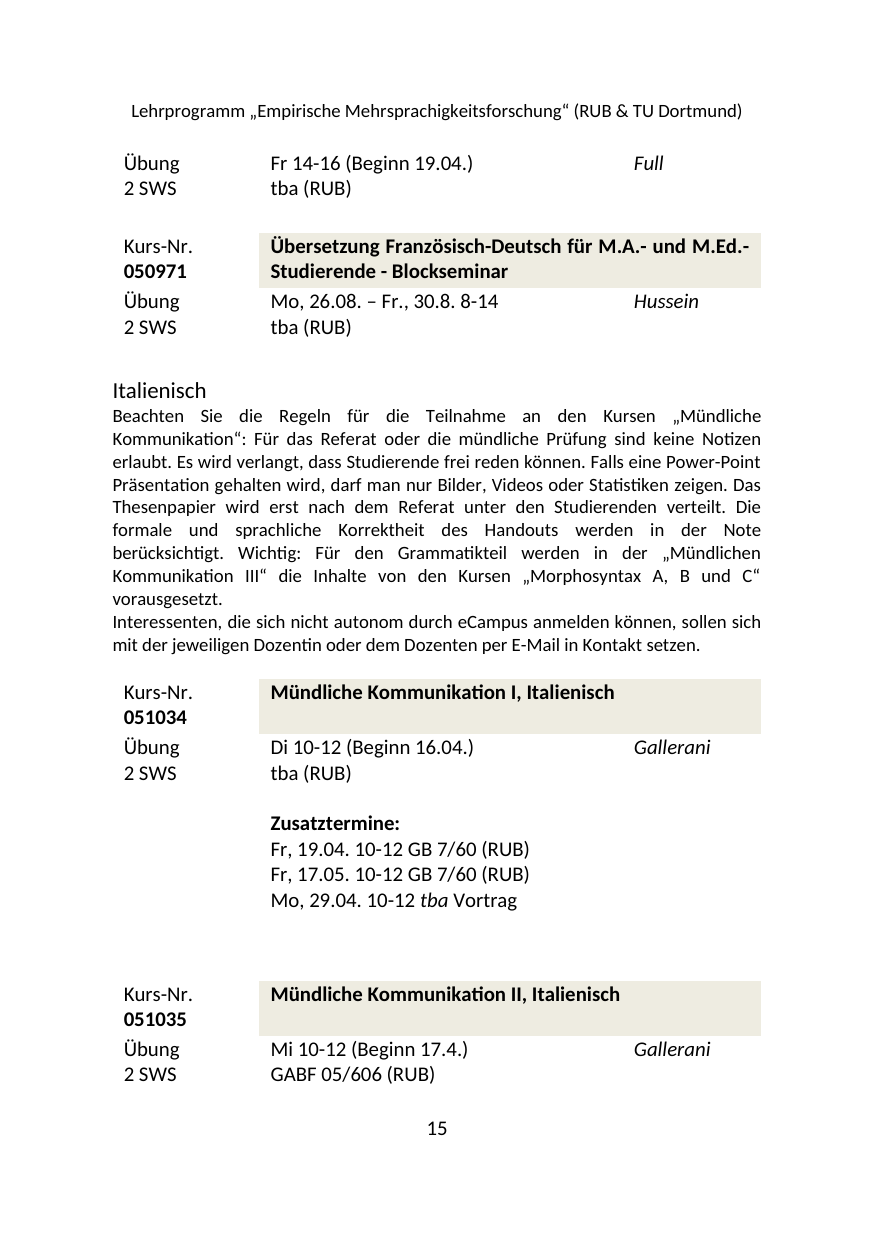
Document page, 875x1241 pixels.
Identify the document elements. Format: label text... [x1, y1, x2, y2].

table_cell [259, 1036, 622, 1090]
table_header Mündliche Kommunikation II, Italienisch [259, 981, 761, 1036]
table_cell Übung 2 SWS [112, 734, 259, 912]
table_cell Fr 14-16 (Beginn 19.04.) tba (RUB) [259, 150, 622, 204]
table_header Kurs-Nr. 050971 [112, 233, 259, 288]
table_cell Hussein [623, 289, 761, 343]
table_header Mündliche Kommunikation I, Italienisch [259, 679, 761, 734]
table_cell Übung 2 SWS [112, 289, 259, 343]
table_cell Di 10-12 (Beginn 16.04.) tba (RUB) Zusatztermine: Fr, 19.04. 10-12 GB 7/60 (RUB) Fr, 17.05. 10-12 GB 7/60 (RUB) Mo, 29.04. 10-12 tba Vortrag [259, 734, 622, 912]
table_cell Full [623, 150, 761, 204]
table_header Kurs-Nr. 051034 [112, 679, 259, 734]
subtitle Italienisch [112, 376, 762, 404]
table_cell Übung 2 SWS [112, 1036, 259, 1090]
text Interessenten, die sich nicht autonom durch eCampus anmelden können, sollen sich mit der jeweiligen Dozentin oder dem Dozenten per E-Mail in Kontakt setzen. [112, 610, 762, 656]
table_cell Gallerani [623, 734, 761, 912]
text Beachten Sie die Regeln für die Teilnahme an den Kursen „Mündliche Kommunikation“: Für das Referat oder die mündliche Prüfung sind keine Notizen erlaubt. Es wird verlangt, dass Studierende frei reden können. Falls eine Power-Point Präsentation gehalten wird, darf man nur Bilder, Videos oder Statistiken zeigen. Das Thesenpapier wird erst nach dem Referat unter den Studierenden verteilt. Die formale und sprachliche Korrektheit des Handouts werden in der Note berücksichtigt. Wichtig: Für den Grammatikteil werden in der „Mündlichen Kommunikation III“ die Inhalte von den Kursen „Morphosyntax A, B und C“ vorausgesetzt. [112, 404, 762, 610]
table_cell Übung 2 SWS [112, 150, 259, 204]
table_cell Gallerani [623, 1036, 761, 1090]
table_header Kurs-Nr. 051035 [112, 981, 259, 1036]
table_header Übersetzung Französisch-Deutsch für M.A.- und M.Ed.-Studierende - Blockseminar [259, 233, 761, 288]
table_cell Mo, 26.08. – Fr., 30.8. 8-14 tba (RUB) [259, 289, 622, 343]
